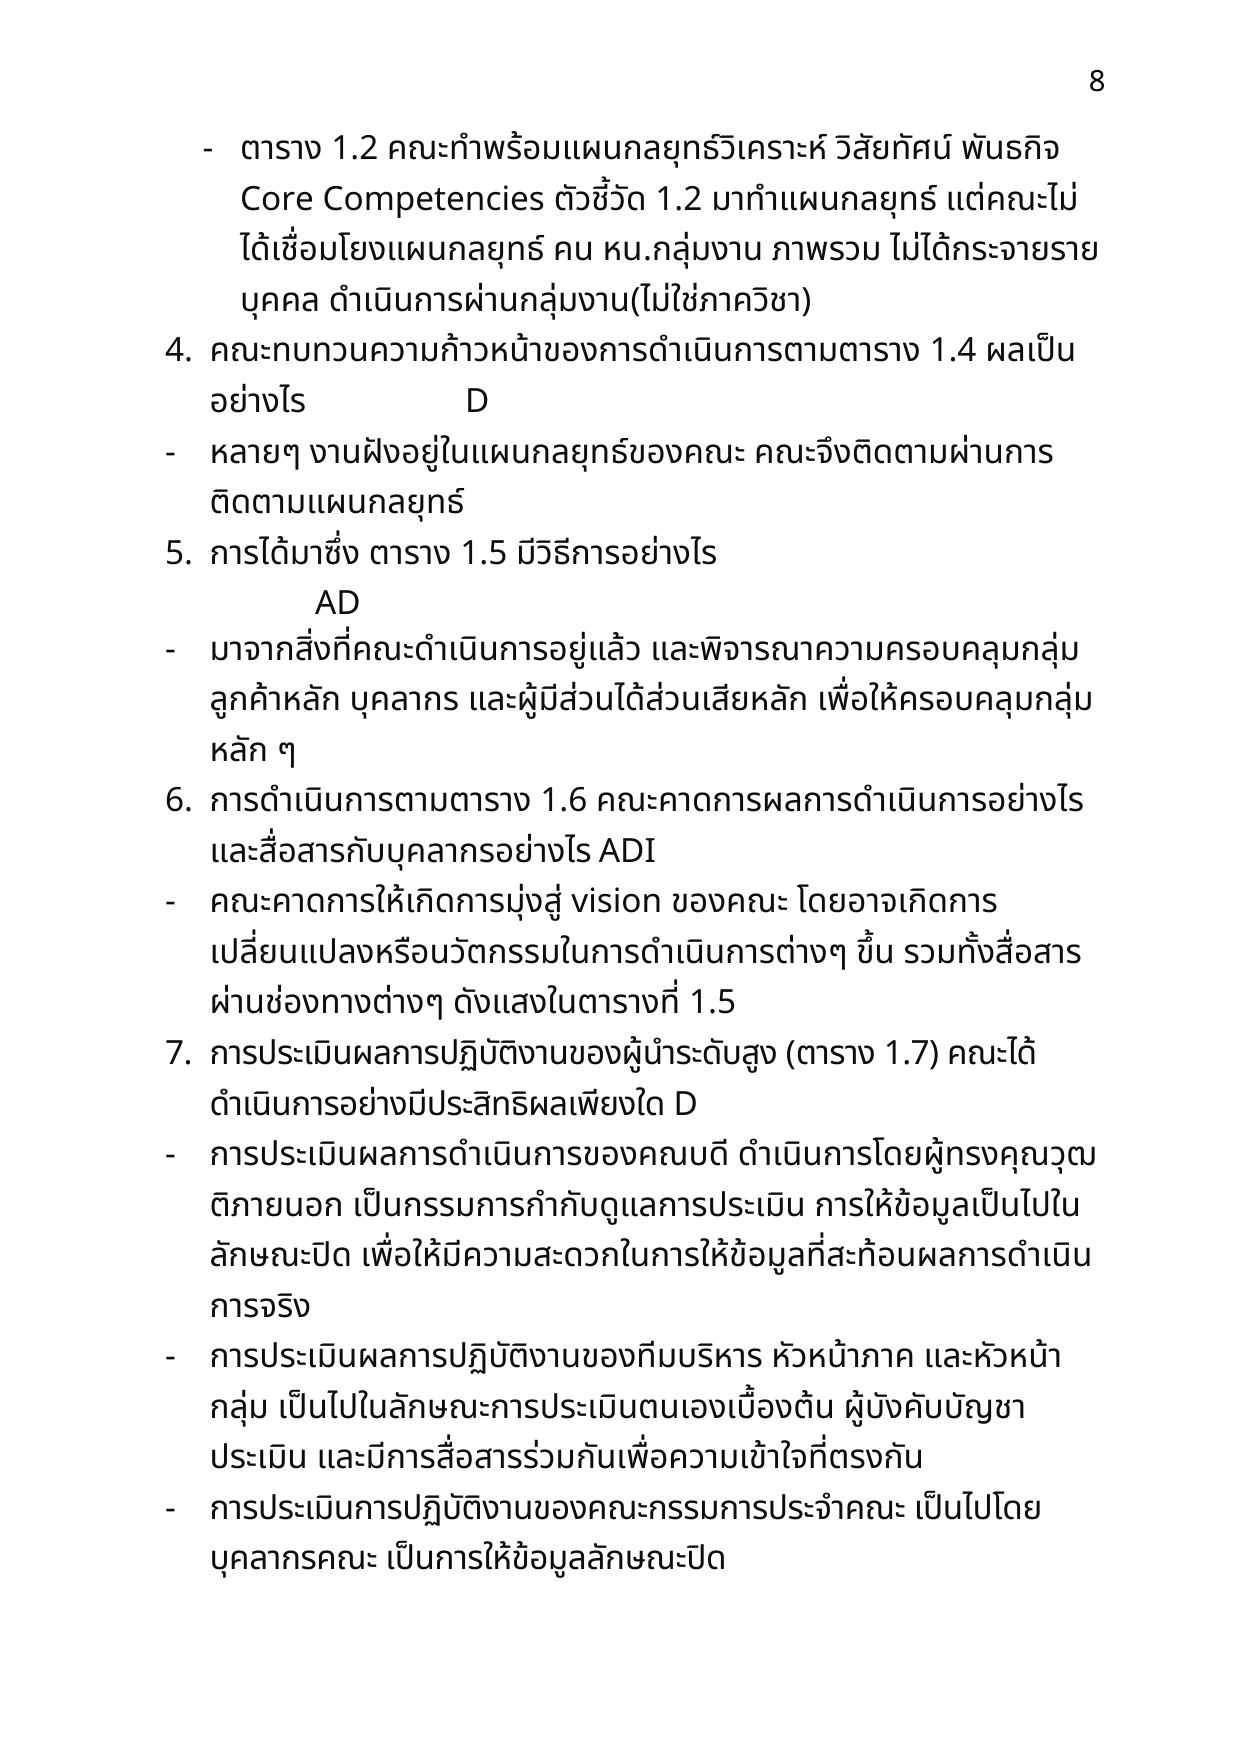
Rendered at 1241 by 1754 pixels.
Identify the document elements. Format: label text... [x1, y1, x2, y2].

list การประเมินผลการปฏิบัติงานของทีมบริหาร หัวหน้าภาค และหัวหน้ากลุ่ม เป็นไปในลักษณะการประเมินตนเองเบื้องต้น ผู้บังคับบัญชาประเมิน และมีการสื่อสารร่วมกันเพื่อความเข้าใจที่ตรงกัน [165, 1332, 1105, 1483]
list การประเมินการปฏิบัติงานของคณะกรรมการประจำคณะ เป็นไปโดยบุคลากรคณะ เป็นการให้ข้อมูลลักษณะปิด [165, 1483, 1105, 1584]
list การประเมินผลการดำเนินการของคณบดี ดำเนินการโดยผู้ทรงคุณวุฒติภายนอก เป็นกรรมการกำกับดูแลการประเมิน การให้ข้อมูลเป็นไปในลักษณะปิด เพื่อให้มีความสะดวกในการให้ข้อมูลที่สะท้อนผลการดำเนินการจริง [165, 1130, 1105, 1332]
list หลายๆ งานฝังอยู่ในแผนกลยุทธ์ของคณะ คณะจึงติดตามผ่านการติดตามแผนกลยุทธ์ [165, 427, 1105, 528]
list การได้มาซึ่ง ตาราง 1.5 มีวิธีการอย่างไร AD [165, 528, 1105, 624]
list การประเมินผลการปฏิบัติงานของผู้นำระดับสูง (ตาราง 1.7) คณะได้ดำเนินการอย่างมีประสิทธิผลเพียงใด D [165, 1029, 1105, 1130]
list มาจากสิ่งที่คณะดำเนินการอยู่แล้ว และพิจารณาความครอบคลุมกลุ่มลูกค้าหลัก บุคลากร และผู้มีส่วนได้ส่วนเสียหลัก เพื่อให้ครอบคลุมกลุ่มหลัก ๆ [165, 624, 1105, 776]
list ตาราง 1.2 คณะทำพร้อมแผนกลยุทธ์วิเคราะห์ วิสัยทัศน์ พันธกิจ Core Competencies ตัวชี้วัด 1.2 มาทำแผนกลยุทธ์ แต่คณะไม่ได้เชื่อมโยงแผนกลยุทธ์ คน หน.กลุ่มงาน ภาพรวม ไม่ได้กระจายรายบุคคล ดำเนินการผ่านกลุ่มงาน(ไม่ใช่ภาควิชา) [202, 124, 1105, 326]
list คณะคาดการให้เกิดการมุ่งสู่ vision ของคณะ โดยอาจเกิดการเปลี่ยนแปลงหรือนวัตกรรมในการดำเนินการต่างๆ ขึ้น รวมทั้งสื่อสารผ่านช่องทางต่างๆ ดังแสงในตารางที่ 1.5 [165, 877, 1105, 1029]
list การดำเนินการตามตาราง 1.6 คณะคาดการผลการดำเนินการอย่างไร และสื่อสารกับบุคลากรอย่างไรADI [165, 776, 1105, 877]
list คณะทบทวนความก้าวหน้าของการดำเนินการตามตาราง 1.4 ผลเป็นอย่างไร D [165, 326, 1105, 427]
